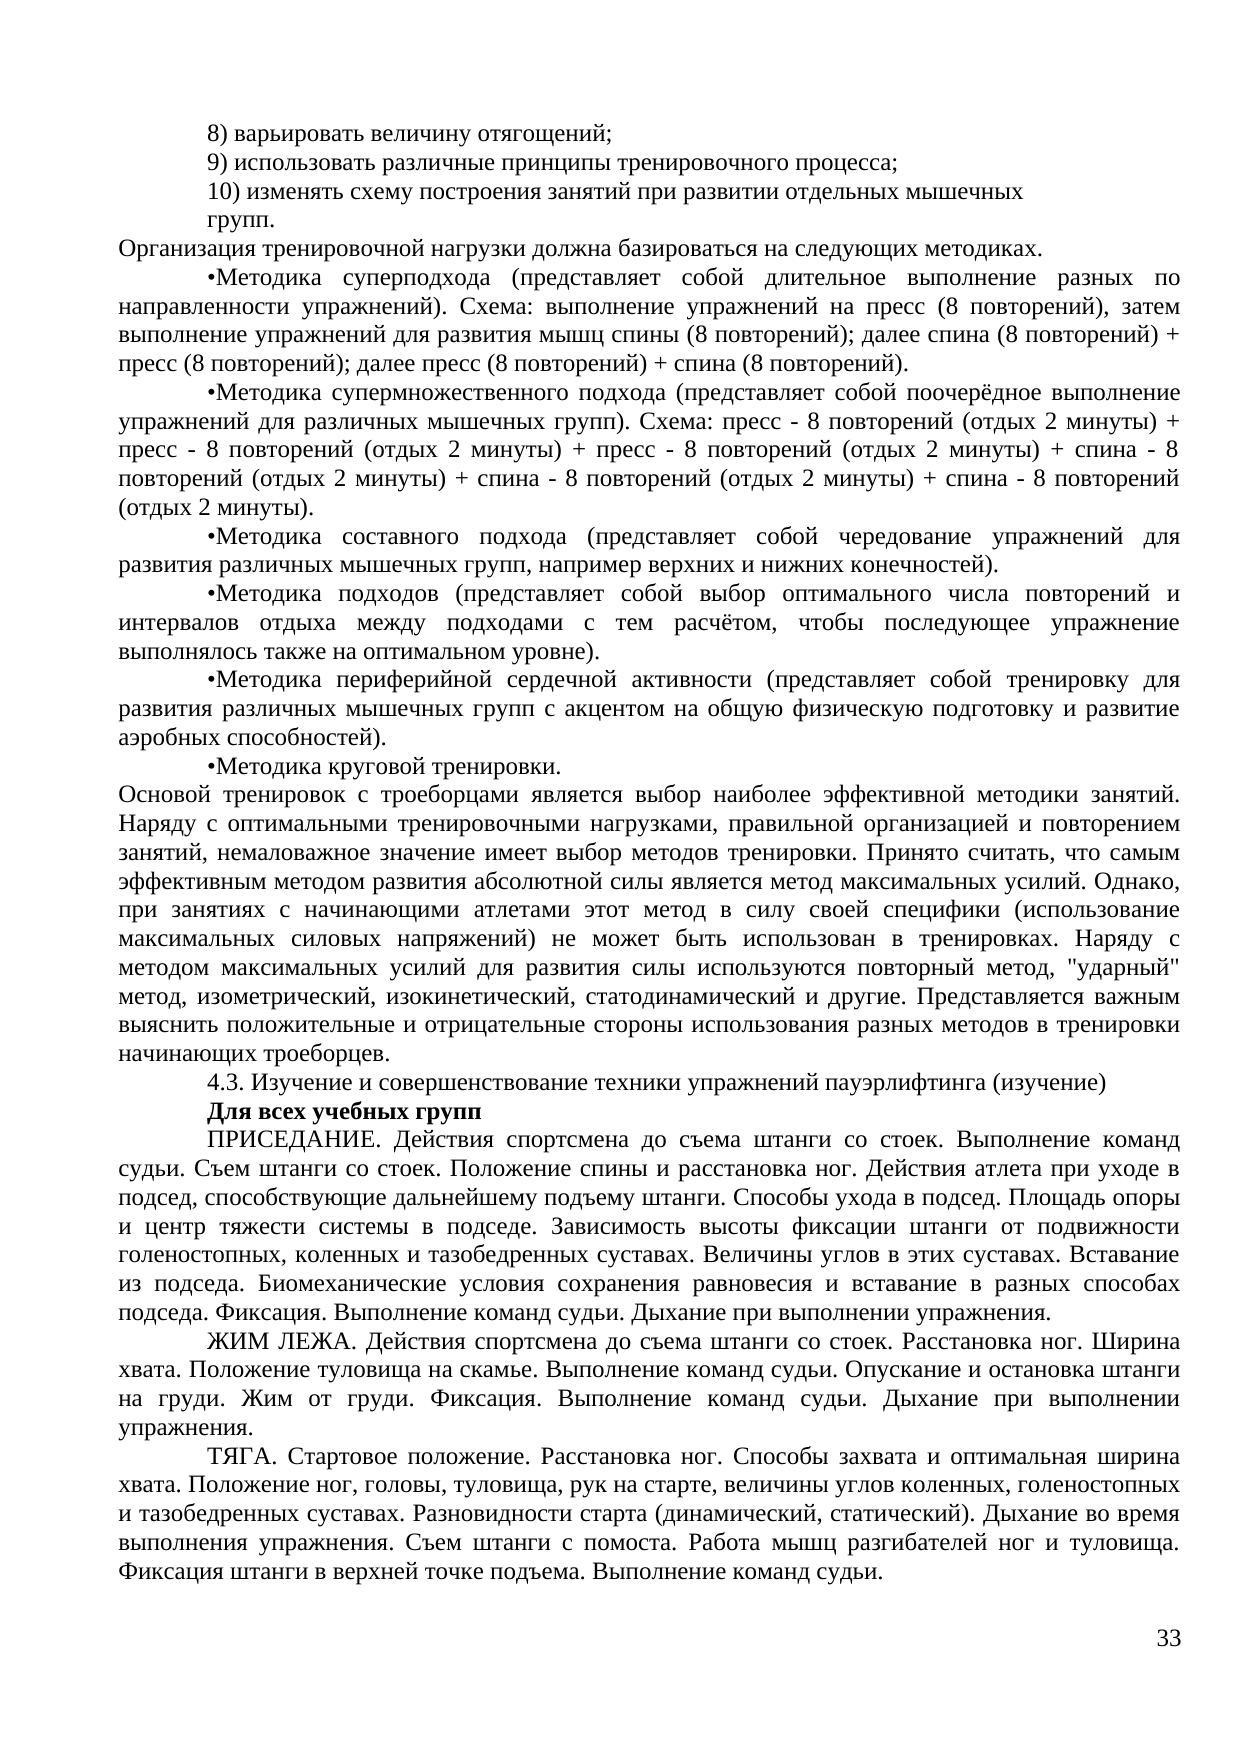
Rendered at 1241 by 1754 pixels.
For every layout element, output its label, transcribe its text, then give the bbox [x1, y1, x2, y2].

text Для всех учебных групп [118, 1096, 1181, 1124]
text •Методика супермножественного подхода (представляет собой поочерёдное выполнение упражнений для различных мышечных групп). Схема: пресс - 8 повторений (отдых 2 минуты) + пресс - 8 повторений (отдых 2 минуты) + пресс - 8 повторений (отдых 2 минуты) + спина - 8 повторений (отдых 2 минуты) + спина - 8 повторений (отдых 2 минуты) + спина - 8 повторений (отдых 2 минуты). [118, 377, 1181, 521]
text •Методика подходов (представляет собой выбор оптимального числа повторений и интервалов отдыха между подходами с тем расчётом, чтобы последующее упражнение выполнялось также на оптимальном уровне). [118, 578, 1181, 664]
text •Методика составного подхода (представляет собой чередование упражнений для развития различных мышечных групп, например верхних и нижних конечностей). [118, 521, 1181, 578]
text Основой тренировок с троеборцами является выбор наиболее эффективной методики занятий. Наряду с оптимальными тренировочными нагрузками, правильной организацией и повторением занятий, немаловажное значение имеет выбор методов тренировки. Принято считать, что самым эффективным методом развития абсолютной силы является метод максимальных усилий. Однако, при занятиях с начинающими атлетами этот метод в силу своей специфики (использование максимальных силовых напряжений) не может быть использован в тренировках. Наряду с методом максимальных усилий для развития силы используются повторный метод, "ударный" метод, изометрический, изокинетический, статодинамический и другие. Представляется важным выяснить положительные и отрицательные стороны использования разных методов в тренировки начинающих троеборцев. [118, 779, 1181, 1067]
text Организация тренировочной нагрузки должна базироваться на следующих методиках. [118, 233, 1181, 262]
text •Методика круговой тренировки. [118, 751, 1181, 779]
text 4.3. Изучение и совершенствование техники упражнений пауэрлифтинга (изучение) [118, 1067, 1181, 1096]
text 10) изменять схему построения занятий при развитии отдельных мышечных [118, 176, 1181, 204]
text ТЯГА. Стартовое положение. Расстановка ног. Способы захвата и оптимальная ширина хвата. Положение ног, головы, туловища, рук на старте, величины углов коленных, голеностопных и тазобедренных суставах. Разновидности старта (динамический, статический). Дыхание во время выполнения упражнения. Съем штанги с помоста. Работа мышц разгибателей ног и туловища. Фиксация штанги в верхней точке подъема. Выполнение команд судьи. [118, 1441, 1181, 1584]
text 8) варьировать величину отягощений; [118, 118, 1181, 147]
text групп. [118, 204, 1181, 233]
text •Методика суперподхода (представляет собой длительное выполнение разных по направленности упражнений). Схема: выполнение упражнений на пресс (8 повторений), затем выполнение упражнений для развития мышц спины (8 повторений); далее спина (8 повторений) + пресс (8 повторений); далее пресс (8 повторений) + спина (8 повторений). [118, 262, 1181, 377]
text ПРИСЕДАНИЕ. Действия спортсмена до съема штанги со стоек. Выполнение команд судьи. Съем штанги со стоек. Положение спины и расстановка ног. Действия атлета при уходе в подсед, способствующие дальнейшему подъему штанги. Способы ухода в подсед. Площадь опоры и центр тяжести системы в подседе. Зависимость высоты фиксации штанги от подвижности голеностопных, коленных и тазобедренных суставах. Величины углов в этих суставах. Вставание из подседа. Биомеханические условия сохранения равновесия и вставание в разных способах подседа. Фиксация. Выполнение команд судьи. Дыхание при выполнении упражнения. [118, 1124, 1181, 1326]
text •Методика периферийной сердечной активности (представляет собой тренировку для развития различных мышечных групп с акцентом на общую физическую подготовку и развитие аэробных способностей). [118, 664, 1181, 751]
text ЖИМ ЛЕЖА. Действия спортсмена до съема штанги со стоек. Расстановка ног. Ширина хвата. Положение туловища на скамье. Выполнение команд судьи. Опускание и остановка штанги на груди. Жим от груди. Фиксация. Выполнение команд судьи. Дыхание при выполнении упражнения. [118, 1326, 1181, 1441]
text 9) использовать различные принципы тренировочного процесса; [118, 147, 1181, 176]
